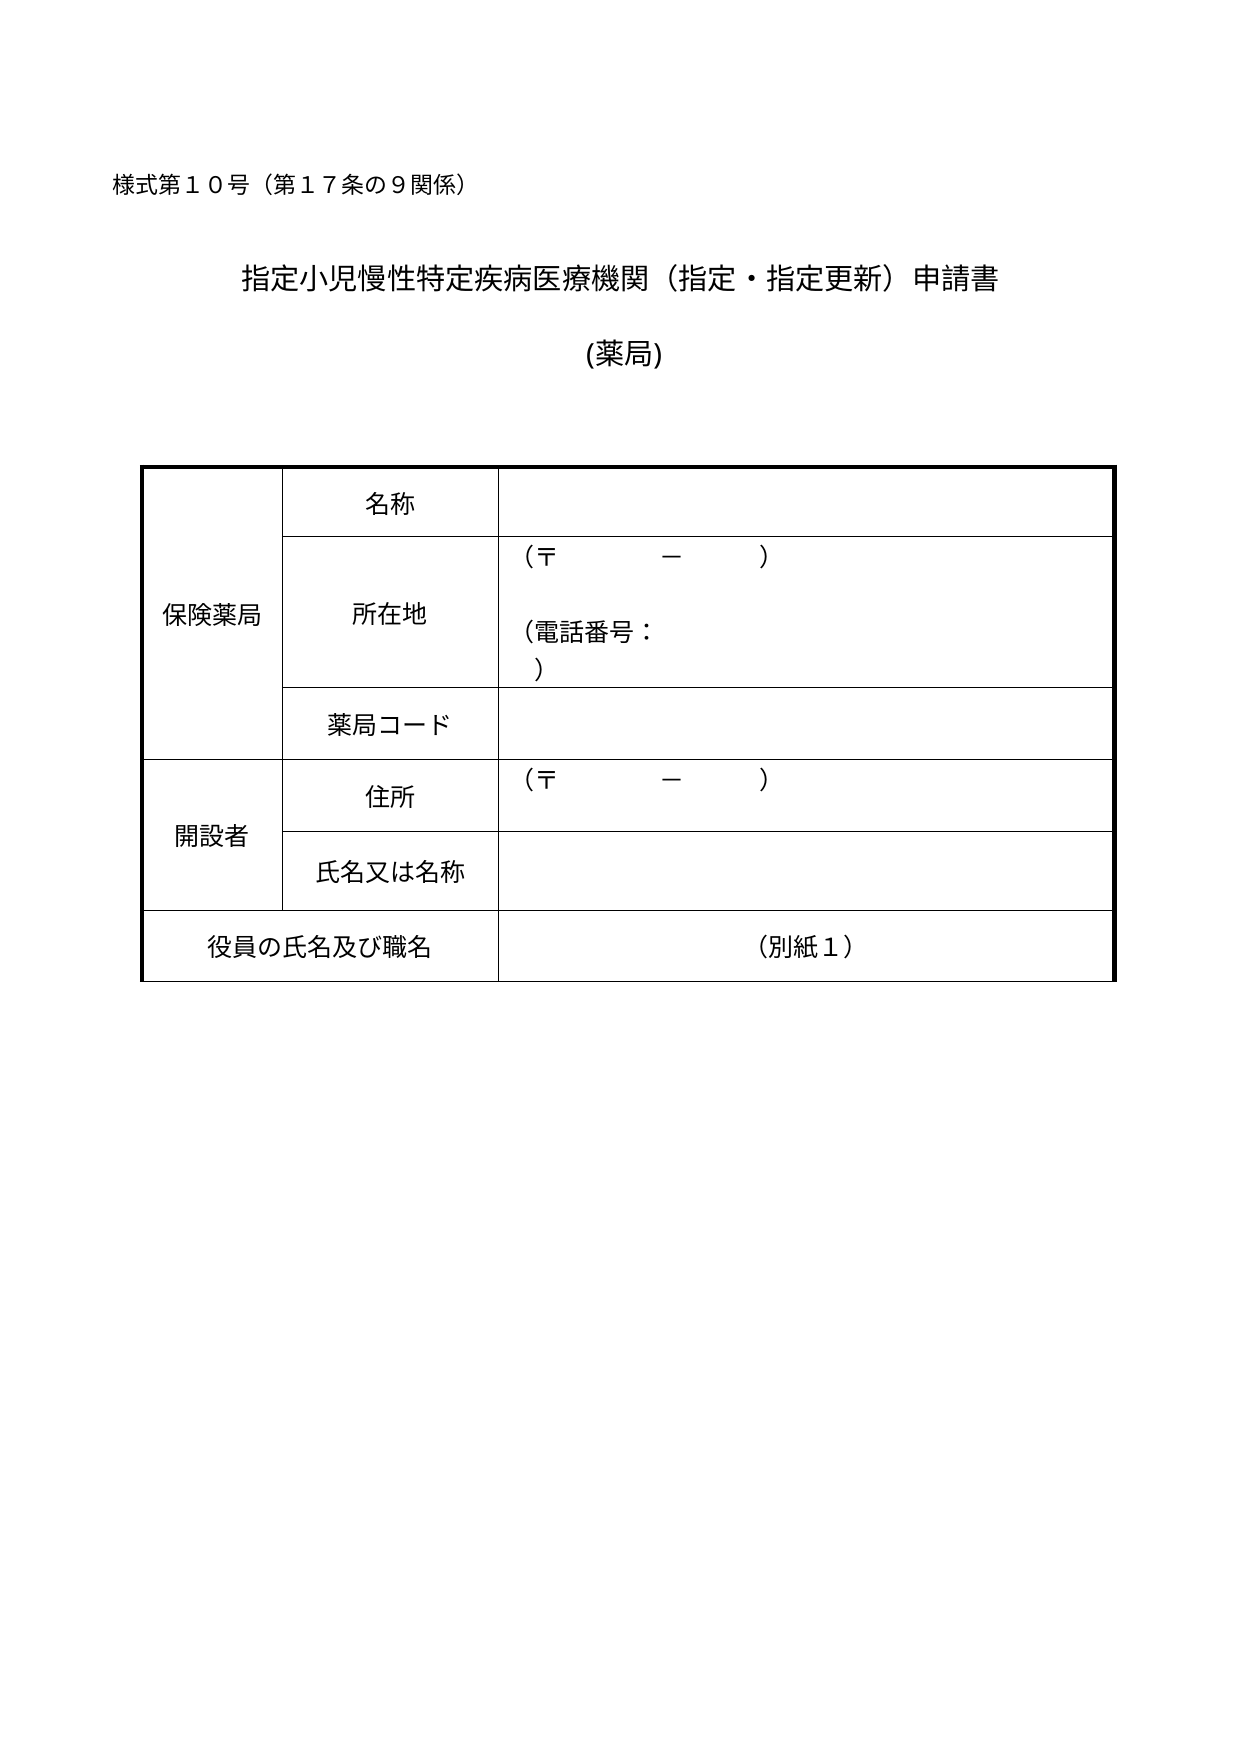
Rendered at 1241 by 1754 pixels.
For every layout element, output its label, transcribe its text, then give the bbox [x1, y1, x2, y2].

table_cell 氏名又は名称 [283, 832, 498, 909]
table_cell （〒 － ） （電話番号： ） [499, 537, 1112, 687]
table_cell 開設者 [144, 760, 282, 909]
table_header 名称 [283, 469, 498, 536]
text 指定小児慢性特定疾病医療機関（指定・指定更新）申請書 [112, 239, 1128, 314]
table_cell 住所 [283, 760, 498, 831]
text (薬局) [112, 314, 1128, 389]
table_header [499, 469, 1112, 536]
table_cell 所在地 [283, 537, 498, 687]
table_cell [499, 832, 1112, 909]
table_cell （〒 － ） [499, 760, 1112, 831]
table_cell 役員の氏名及び職名 [144, 911, 498, 981]
table_header 保険薬局 [144, 469, 282, 759]
text 様式第１０号（第１７条の９関係） [112, 164, 1128, 202]
table_cell 薬局コード [283, 688, 498, 759]
table_cell （別紙１） [499, 911, 1112, 981]
table_cell [499, 688, 1112, 759]
